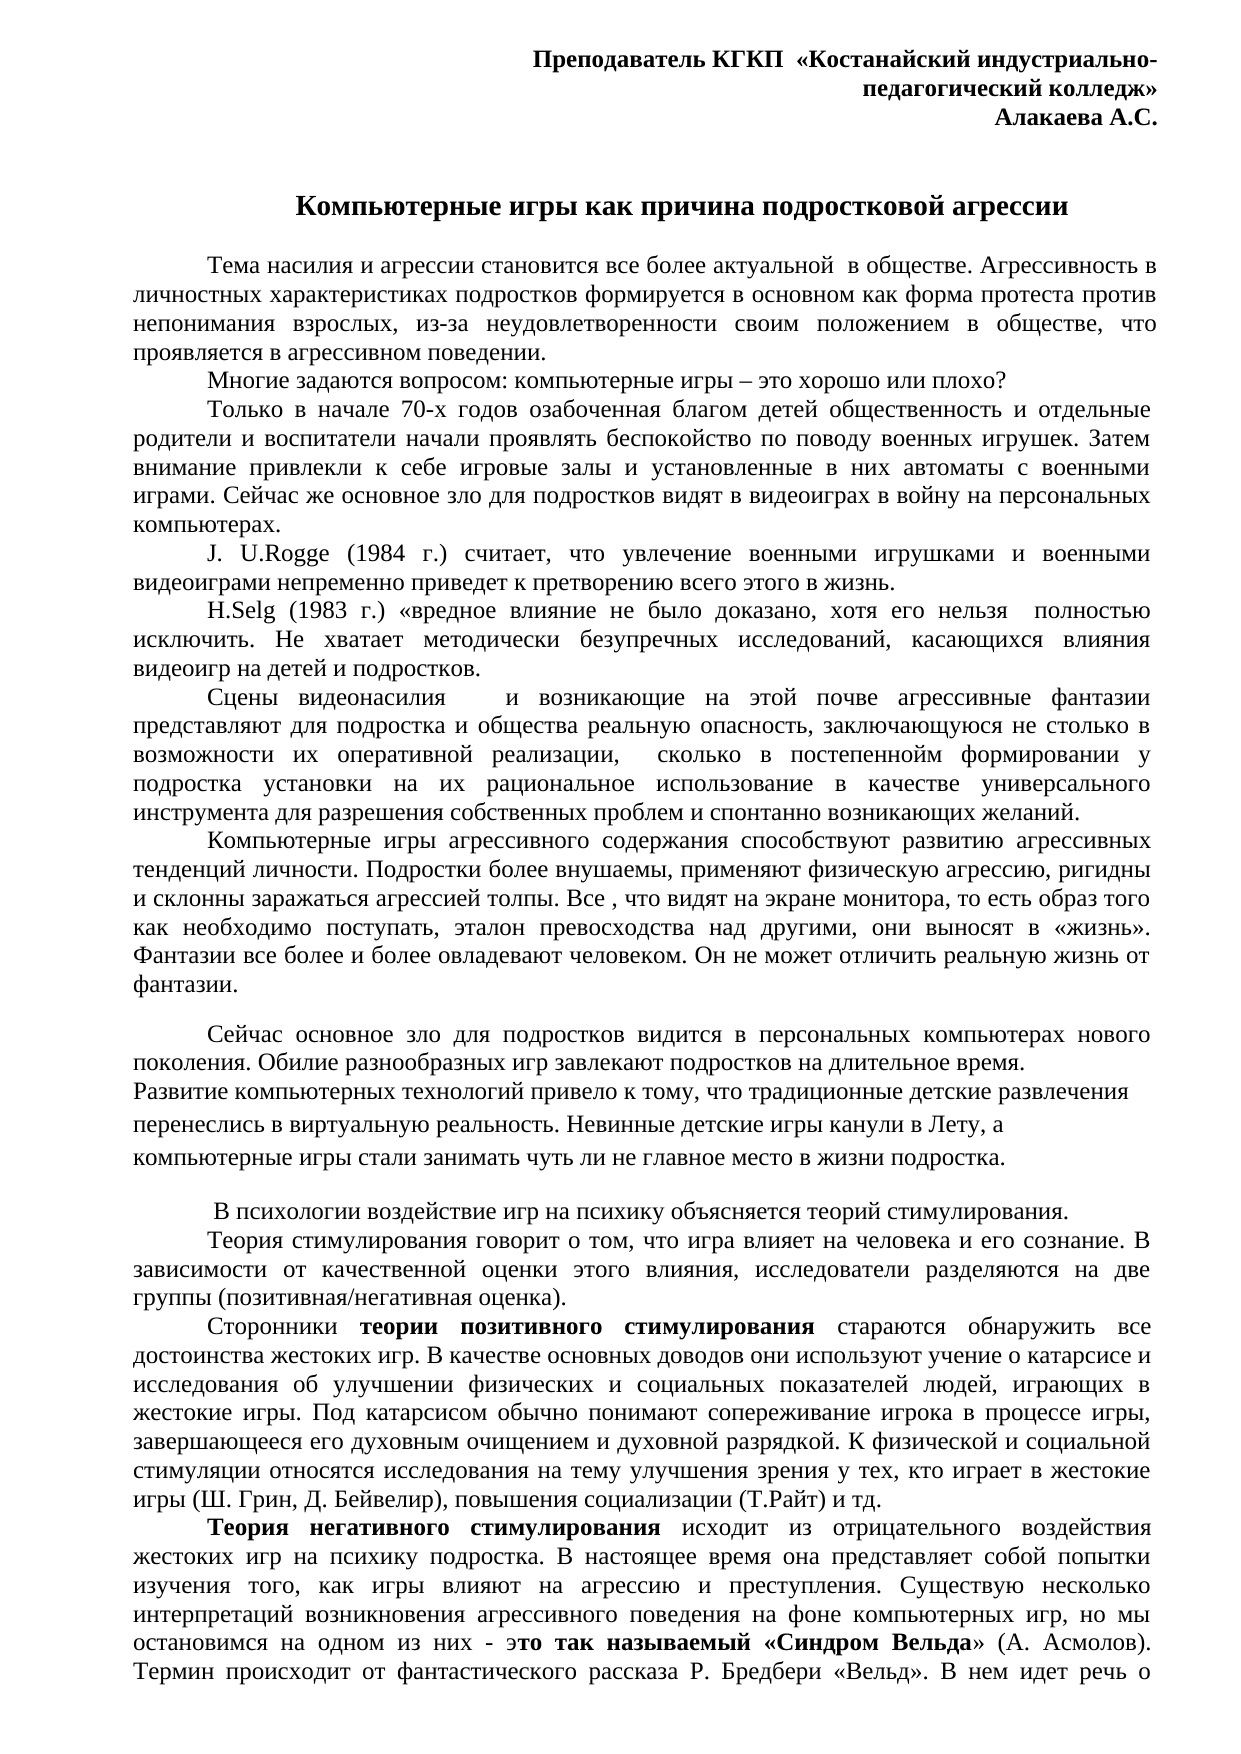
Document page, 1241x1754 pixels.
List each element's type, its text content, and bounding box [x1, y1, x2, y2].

text Тема насилия и агрессии становится все более актуальной в обществе. Агрессивность в личностных характеристиках подростков формируется в основном как форма протеста против непонимания взрослых, из-за неудовлетворенности своим положением в обществе, что проявляется в агрессивном поведении. [133, 250, 1158, 365]
text Компьютерные игры как причина подростковой агрессии [133, 188, 1158, 222]
text Сейчас основное зло для подростков видится в персональных компьютерах нового поколения. Обилие разнообразных игр завлекают подростков на длительное время. [133, 1019, 1152, 1076]
text Сторонники теории позитивного стимулирования стараются обнаружить все достоинства жестоких игр. В качестве основных доводов они используют учение о катарсисе и исследования об улучшении физических и социальных показателей людей, играющих в жестокие игры. Под катарсисом обычно понимают сопереживание игрока в процессе игры, завершающееся его духовным очищением и духовной разрядкой. К физической и социальной стимуляции относятся исследования на тему улучшения зрения у тех, кто играет в жестокие игры (Ш. Грин, Д. Бейвелир), повышения социализации (Т.Райт) и тд. [133, 1311, 1152, 1512]
text Алакаева А.С. [133, 102, 1158, 131]
text Многие задаются вопросом: компьютерные игры – это хорошо или плохо? [133, 365, 1152, 394]
text Преподаватель КГКП «Костанайский индустриально- [133, 44, 1158, 73]
text педагогический колледж» [133, 73, 1158, 102]
text Сцены видеонасилия и возникающие на этой почве агрессивные фантазии представляют для подростка и общества реальную опасность, заключающуюся не столько в возможности их оперативной реализации, сколько в постепеннойм формировании у подростка установки на их рациональное использование в качестве универсального инструмента для разрешения собственных проблем и спонтанно возникающих желаний. [133, 682, 1152, 825]
text H.Selg (1983 г.) «вредное влияние не было доказано, хотя его нельзя полностью исключить. Не хватает методически безупречных исследований, касающихся влияния видеоигр на детей и подростков. [133, 595, 1152, 682]
text Компьютерные игры агрессивного содержания способствуют развитию агрессивных тенденций личности. Подростки более внушаемы, применяют физическую агрессию, ригидны и склонны заражаться агрессией толпы. Все , что видят на экране монитора, то есть образ того как необходимо поступать, эталон превосходства над другими, они выносят в «жизнь». Фантазии все более и более овладевают человеком. Он не может отличить реальную жизнь от фантазии. [133, 825, 1152, 998]
text J. U.Rogge (1984 г.) считает, что увлечение военными игрушками и военными видеоиграми непременно приведет к претворению всего этого в жизнь. [133, 538, 1152, 595]
text Только в начале 70-х годов озабоченная благом детей общественность и отдельные родители и воспитатели начали проявлять беспокойство по поводу военных игрушек. Затем внимание привлекли к себе игровые залы и установленные в них автоматы с военными играми. Сейчас же основное зло для подростков видят в видеоиграх в войну на персональных компьютерах. [133, 394, 1152, 538]
text Теория стимулирования говорит о том, что игра влияет на человека и его сознание. В зависимости от качественной оценки этого влияния, исследователи разделяются на две группы (позитивная/негативная оценка). [133, 1225, 1152, 1311]
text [133, 1512, 1152, 1685]
text В психологии воздействие игр на психику объясняется теорий стимулирования. [133, 1196, 1152, 1225]
text Развитие компьютерных технологий привело к тому, что традиционные детские развлечения перенеслись в виртуальную реальность. Невинные детские игры канули в Лету, а компьютерные игры стали занимать чуть ли не главное место в жизни подростка. [133, 1076, 1152, 1171]
